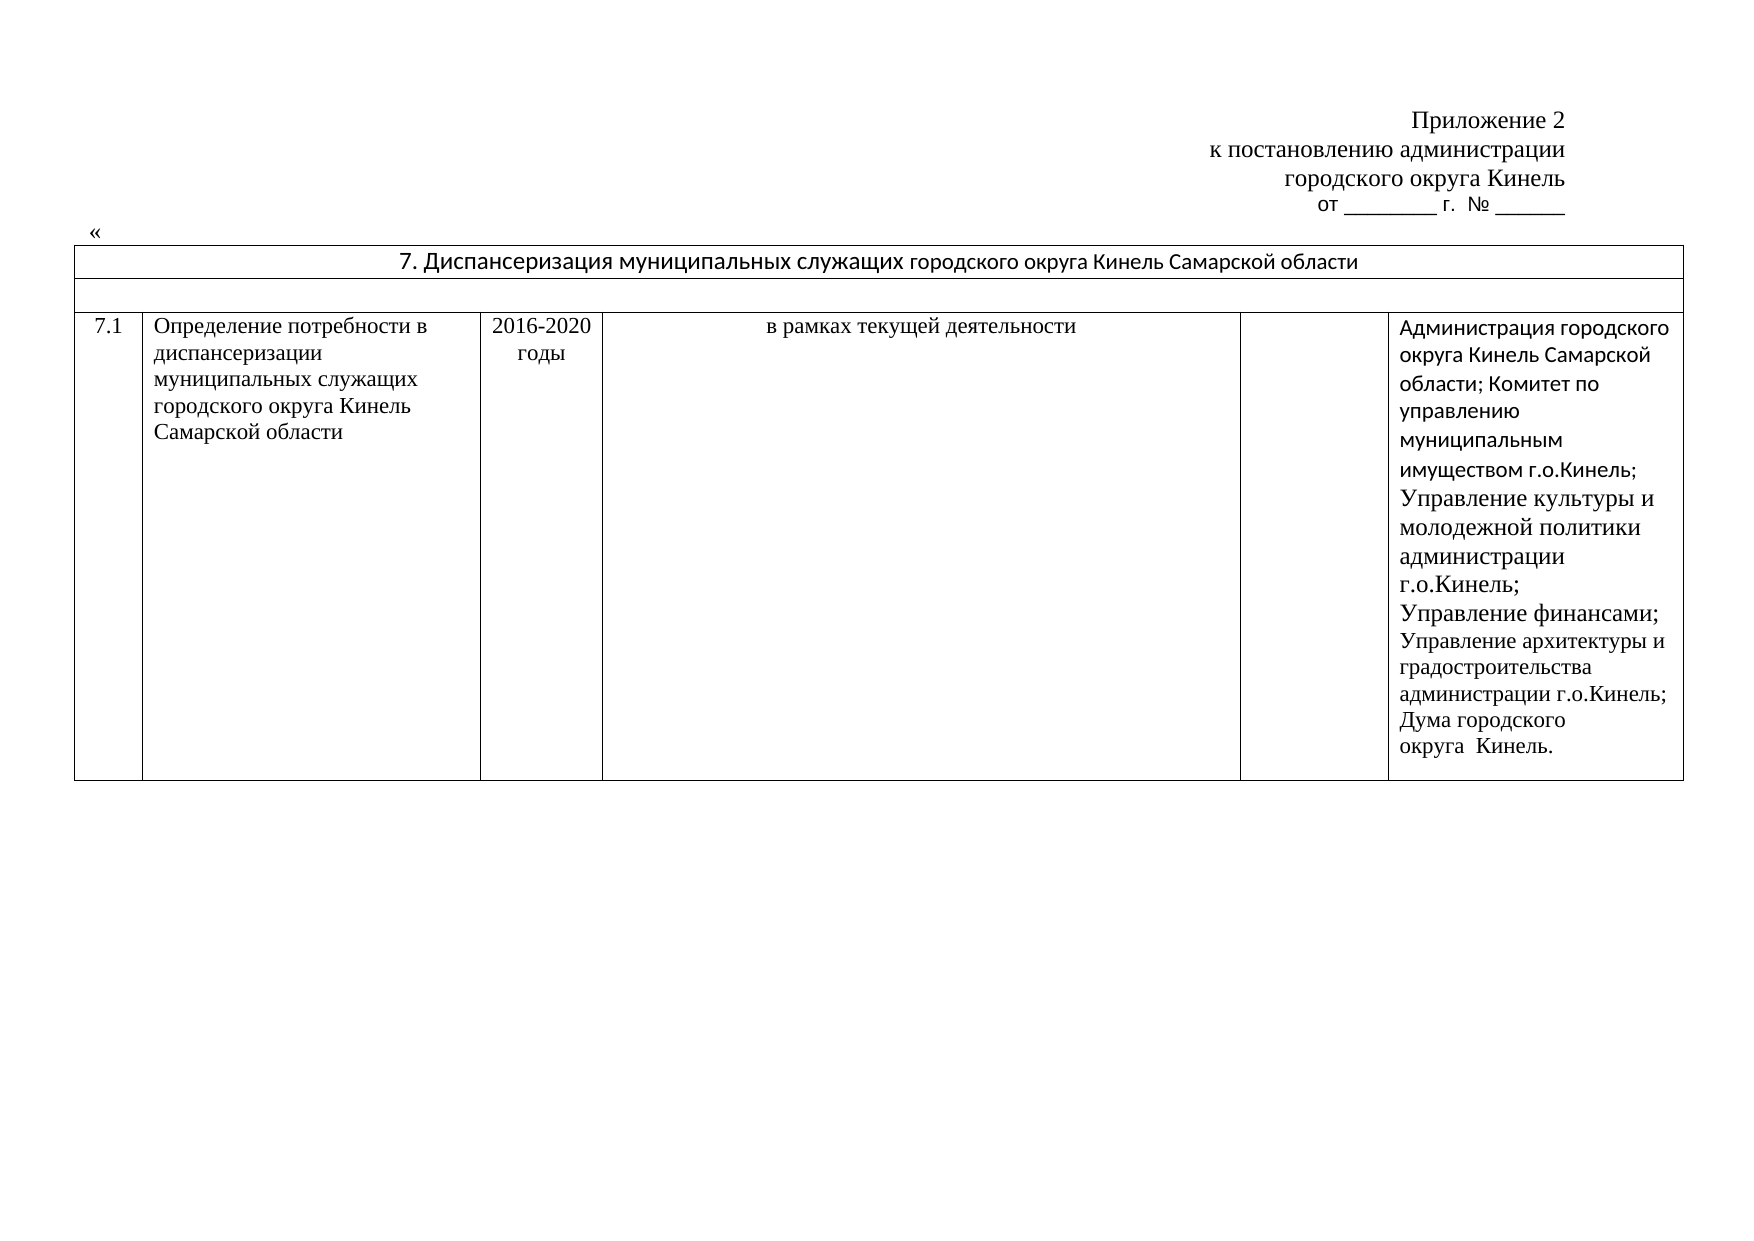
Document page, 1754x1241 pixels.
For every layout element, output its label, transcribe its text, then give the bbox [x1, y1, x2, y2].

table_header 7. Диспансеризация муниципальных служащих городского округа Кинель Самарской области [75, 246, 1683, 278]
table_cell [1241, 313, 1388, 779]
table_cell в рамках текущей деятельности [603, 313, 1240, 779]
text « [89, 216, 1665, 244]
table_cell 2016-2020 годы [481, 313, 602, 779]
table_cell Определение потребности в диспансеризации муниципальных служащих городского округа Кинель Самарской области [143, 313, 480, 779]
title городского округа Кинель [89, 163, 1565, 192]
title Приложение 2 [89, 106, 1565, 134]
table_cell Администрация городского округа Кинель Самарской области; Комитет по управлению муниципальным имуществом г.о.Кинель; Управление культуры и молодежной политики администрации г.о.Кинель; Управление финансами; Управление архитектуры и градостроительства администрации г.о.Кинель; Дума городского округа Кинель. [1389, 313, 1683, 779]
title к постановлению администрации [89, 134, 1565, 163]
title от ________ г. № ______ [89, 192, 1565, 216]
table_cell [75, 279, 1683, 312]
table_cell 7.1 [75, 313, 142, 779]
